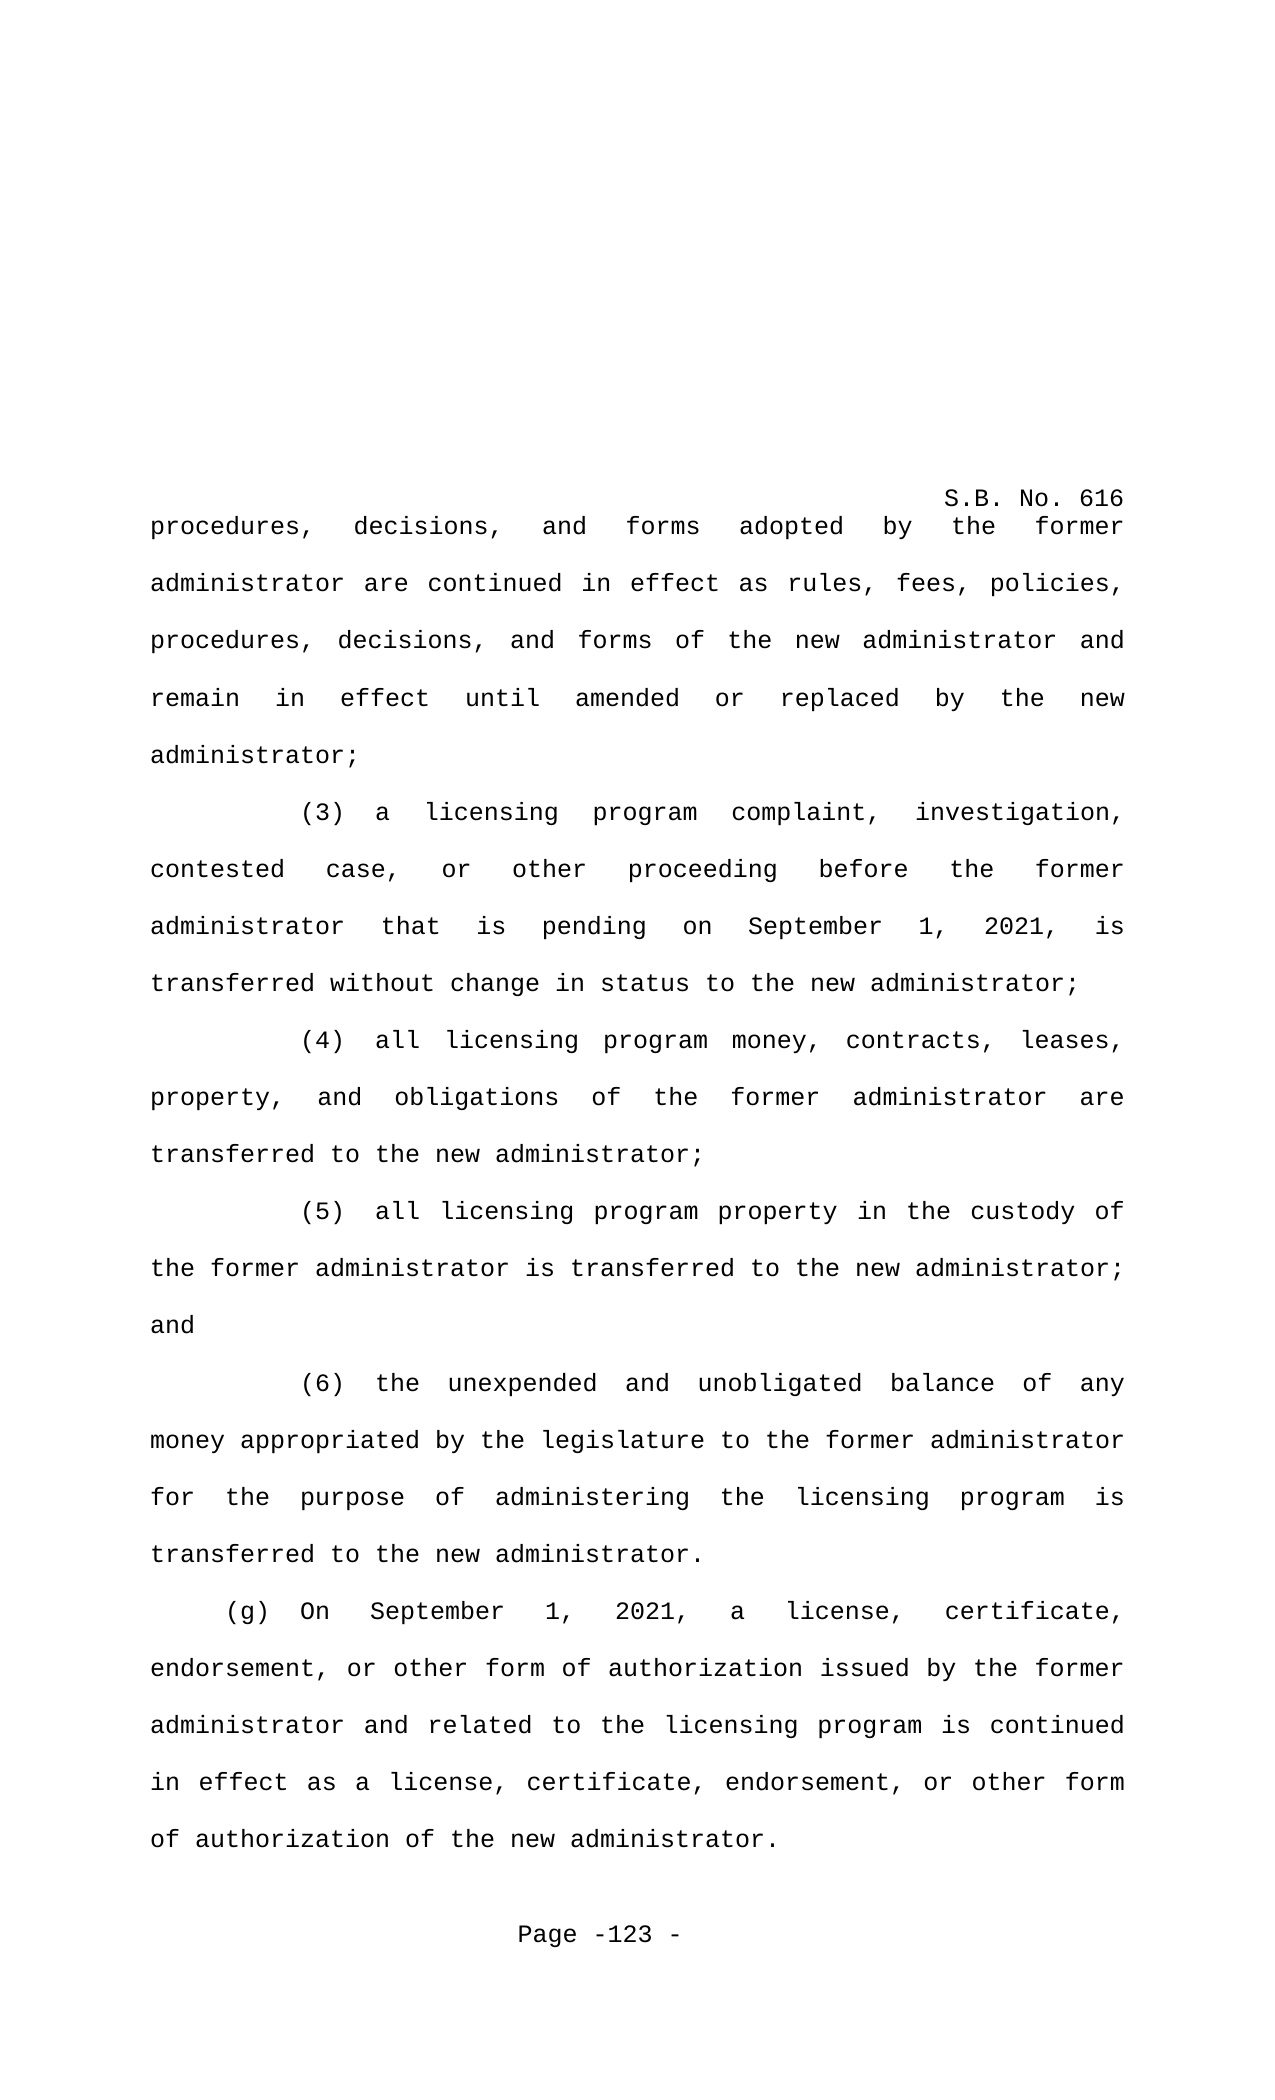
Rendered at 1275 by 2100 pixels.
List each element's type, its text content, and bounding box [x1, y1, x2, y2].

text (6) the unexpended and unobligated balance of any money appropriated by the legislature to the former administrator for the purpose of administering the licensing program is transferred to the new administrator. [150, 1370, 1125, 1570]
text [150, 514, 1125, 771]
text (5) all licensing program property in the custody of the former administrator is transferred to the new administrator; and [150, 1199, 1125, 1341]
text (g) On September 1, 2021, a license, certificate, endorsement, or other form of authorization issued by the former administrator and related to the licensing program is continued in effect as a license, certificate, endorsement, or other form of authorization of the new administrator. [150, 1598, 1125, 1855]
text (4) all licensing program money, contracts, leases, property, and obligations of the former administrator are transferred to the new administrator; [150, 1027, 1125, 1170]
text (3) a licensing program complaint, investigation, contested case, or other proceeding before the former administrator that is pending on September 1, 2021, is transferred without change in status to the new administrator; [150, 799, 1125, 999]
